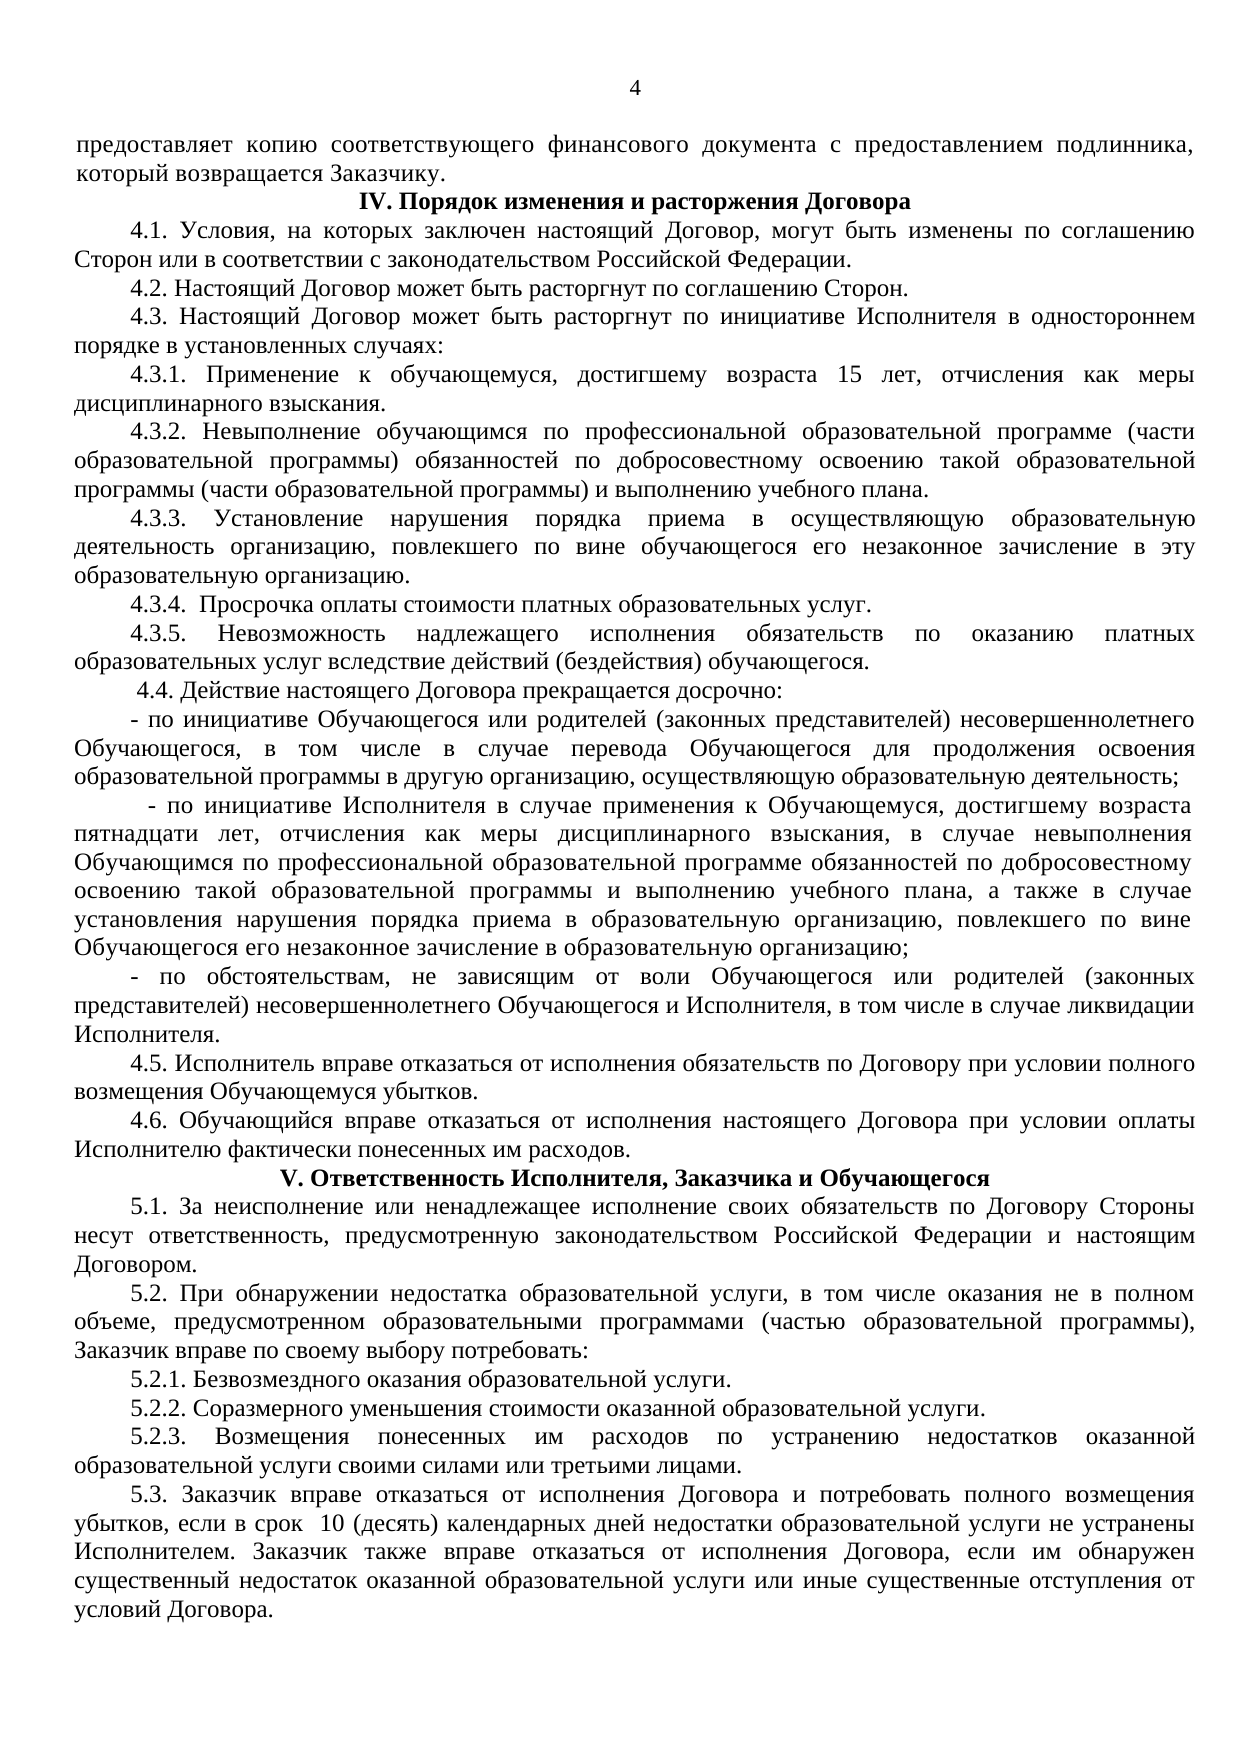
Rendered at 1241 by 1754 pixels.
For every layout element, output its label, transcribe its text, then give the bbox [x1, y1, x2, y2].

text 4.3.4. Просрочка оплаты стоимости платных образовательных услуг. [74, 589, 1196, 618]
text 4.4. Действие настоящего Договора прекращается досрочно: [74, 675, 1196, 704]
text 4.3.1. Применение к обучающемуся, достигшему возраста 15 лет, отчисления как меры дисциплинарного взыскания. [74, 359, 1196, 416]
text 4.1. Условия, на которых заключен настоящий Договор, могут быть изменены по соглашению Сторон или в соответствии с законодательством Российской Федерации. [74, 215, 1196, 273]
text 4.3. Настоящий Договор может быть расторгнут по инициативе Исполнителя в одностороннем порядке в установленных случаях: [74, 301, 1196, 359]
text - по инициативе Исполнителя в случае применения к Обучающемуся, достигшему возраста пятнадцати лет, отчисления как меры дисциплинарного взыскания, в случае невыполнения Обучающимся по профессиональной образовательной программе обязанностей по добросовестному освоению такой образовательной программы и выполнению учебного плана, а также в случае установления нарушения порядка приема в образовательную организацию, повлекшего по вине Обучающегося его незаконное зачисление в образовательную организацию; [74, 790, 1194, 961]
text IV. Порядок изменения и расторжения Договора [74, 186, 1196, 215]
text 4.6. Обучающийся вправе отказаться от исполнения настоящего Договора при условии оплаты Исполнителю фактически понесенных им расходов. [74, 1105, 1196, 1163]
text 4.5. Исполнитель вправе отказаться от исполнения обязательств по Договору при условии полного возмещения Обучающемуся убытков. [74, 1048, 1196, 1105]
text 5.2. При обнаружении недостатка образовательной услуги, в том числе оказания не в полном объеме, предусмотренном образовательными программами (частью образовательной программы), Заказчик вправе по своему выбору потребовать: [74, 1278, 1196, 1364]
text - по обстоятельствам, не зависящим от воли Обучающегося или родителей (законных представителей) несовершеннолетнего Обучающегося и Исполнителя, в том числе в случае ликвидации Исполнителя. [74, 961, 1196, 1048]
text 4.3.2. Невыполнение обучающимся по профессиональной образовательной программе (части образовательной программы) обязанностей по добросовестному освоению такой образовательной программы (части образовательной программы) и выполнению учебного плана. [74, 416, 1196, 503]
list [76, 129, 1196, 186]
text 5.3. Заказчик вправе отказаться от исполнения Договора и потребовать полного возмещения убытков, если в срок 10 (десять) календарных дней недостатки образовательной услуги не устранены Исполнителем. Заказчик также вправе отказаться от исполнения Договора, если им обнаружен существенный недостаток оказанной образовательной услуги или иные существенные отступления от условий Договора. [74, 1479, 1196, 1623]
text 4.2. Настоящий Договор может быть расторгнут по соглашению Сторон. [74, 273, 1196, 301]
text 4.3.5. Невозможность надлежащего исполнения обязательств по оказанию платных образовательных услуг вследствие действий (бездействия) обучающегося. [74, 618, 1196, 675]
text 5.2.3. Возмещения понесенных им расходов по устранению недостатков оказанной образовательной услуги своими силами или третьими лицами. [74, 1421, 1196, 1479]
text 5.2.2. Соразмерного уменьшения стоимости оказанной образовательной услуги. [74, 1393, 1196, 1421]
text V. Ответственность Исполнителя, Заказчика и Обучающегося [74, 1163, 1196, 1191]
text 5.1. За неисполнение или ненадлежащее исполнение своих обязательств по Договору Стороны несут ответственность, предусмотренную законодательством Российской Федерации и настоящим Договором. [74, 1191, 1196, 1278]
text 4.3.3. Установление нарушения порядка приема в осуществляющую образовательную деятельность организацию, повлекшего по вине обучающегося его незаконное зачисление в эту образовательную организацию. [74, 503, 1196, 589]
text 5.2.1. Безвозмездного оказания образовательной услуги. [74, 1364, 1196, 1393]
text - по инициативе Обучающегося или родителей (законных представителей) несовершеннолетнего Обучающегося, в том числе в случае перевода Обучающегося для продолжения освоения образовательной программы в другую организацию, осуществляющую образовательную деятельность; [74, 704, 1196, 790]
